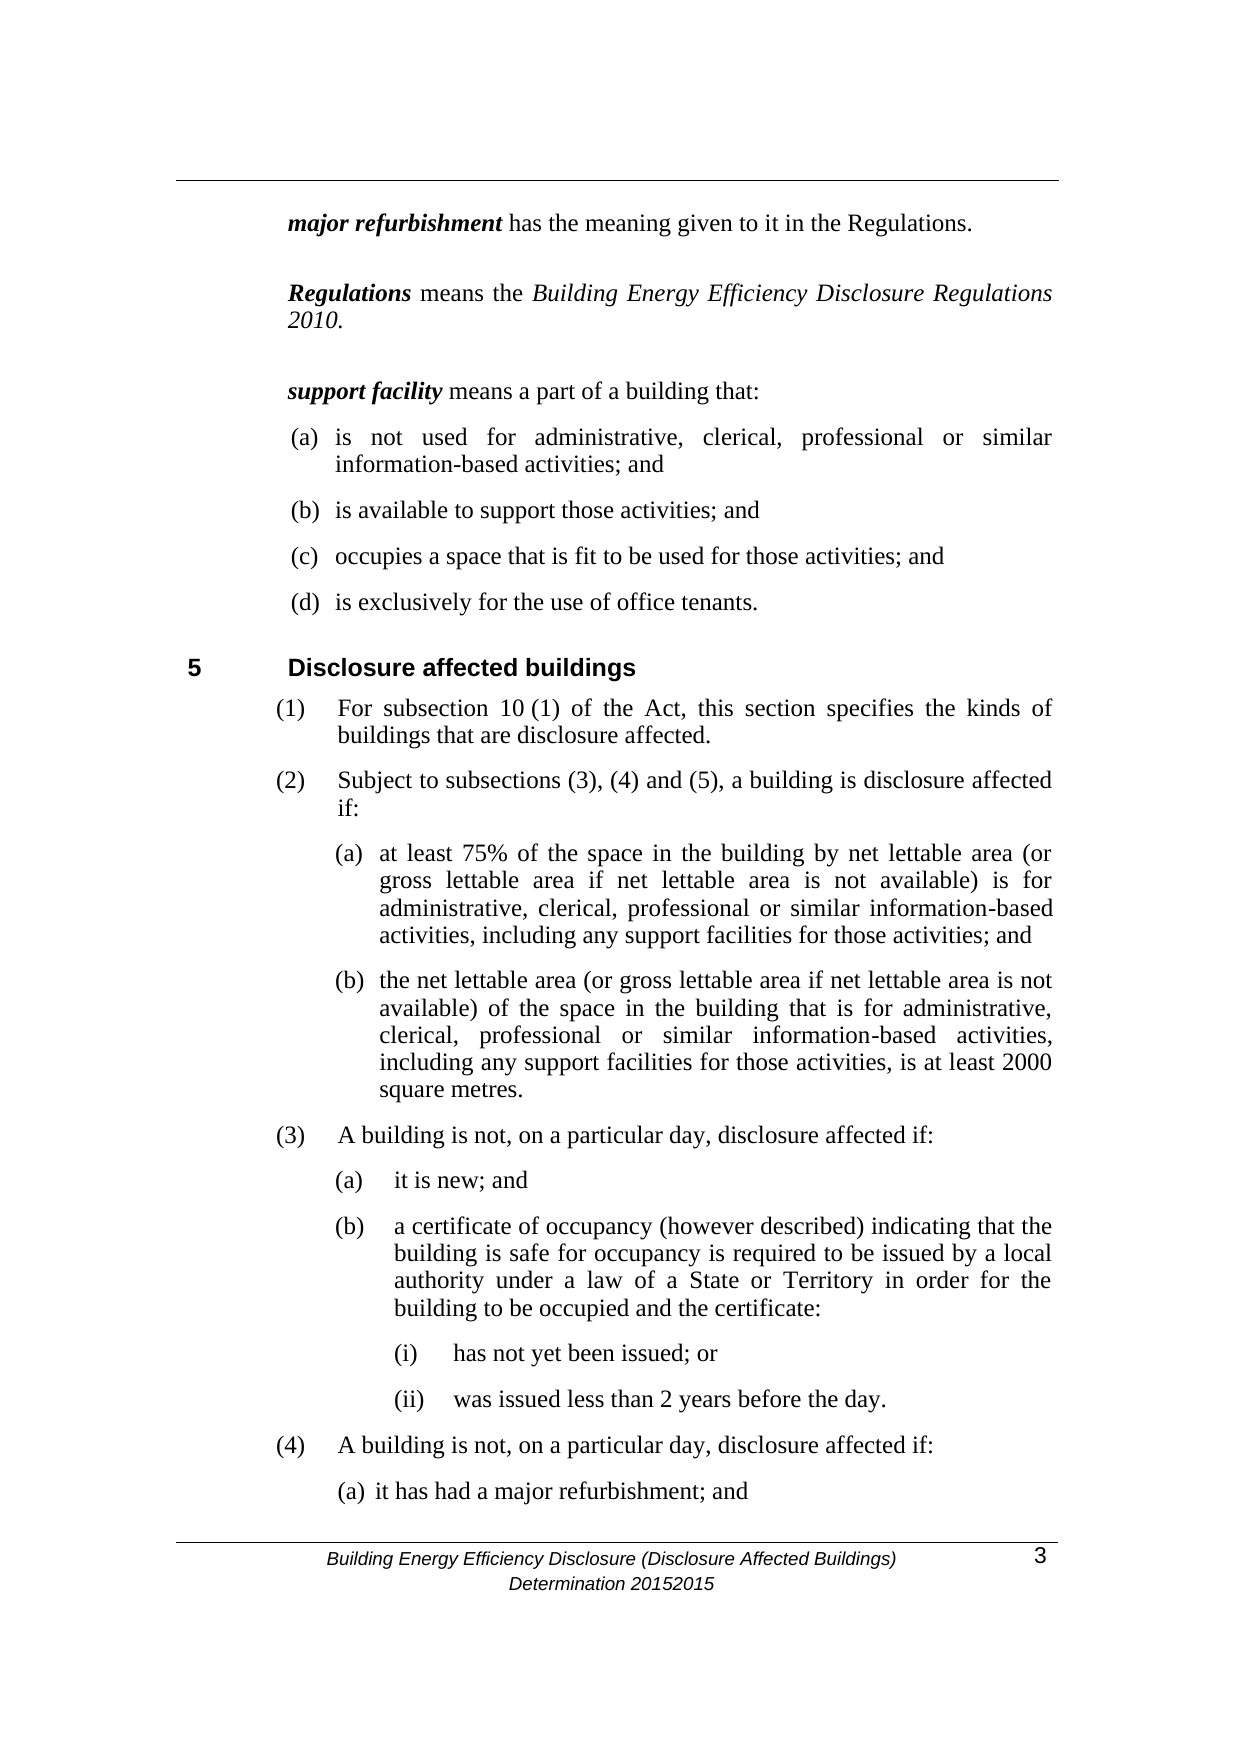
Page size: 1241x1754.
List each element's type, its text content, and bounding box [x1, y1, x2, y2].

list it has had a major refurbishment; and [337, 1478, 1053, 1505]
list has not yet been issued; or [394, 1340, 1053, 1367]
text (b) is available to support those activities; and [291, 497, 1053, 524]
list a certificate of occupancy (however described) indicating that the building is safe for occupancy is required to be issued by a local authority under a law of a State or Territory in order for the building to be occupied and the certificate: [335, 1213, 1053, 1321]
text (b) the net lettable area (or gross lettable area if net lettable area is not available) of the space in the building that is for administrative, clerical, professional or similar information-based activities, including any support facilities for those activities, is at least 2000 square metres. [335, 967, 1053, 1103]
text (d) is exclusively for the use of office tenants. [291, 588, 1053, 616]
text 5 Disclosure affected buildings [187, 653, 1053, 682]
text support facility means a part of a building that: [288, 378, 1053, 405]
text (2) Subject to subsections (3), (4) and (5), a building is disclosure affected if: [276, 767, 1053, 821]
text (a) is not used for administrative, clerical, professional or similar information-based activities; and [291, 424, 1053, 478]
text (c) occupies a space that is fit to be used for those activities; and [291, 543, 1053, 570]
text (3) A building is not, on a particular day, disclosure affected if: [276, 1121, 1053, 1148]
text (1) For subsection 10 (1) of the Act, this section specifies the kinds of buildings that are disclosure affected. [276, 694, 1053, 748]
list it is new; and [335, 1167, 1053, 1194]
text (a) at least 75% of the space in the building by net lettable area (or gross lettable area if net lettable area is not available) is for administrative, clerical, professional or similar information-based activities, including any support facilities for those activities; and [335, 840, 1053, 948]
text Regulations means the Building Energy Efficiency Disclosure Regulations 2010. [288, 280, 1053, 334]
list was issued less than 2 years before the day. [394, 1386, 1053, 1413]
text (4) A building is not, on a particular day, disclosure affected if: [276, 1432, 1053, 1459]
text major refurbishment has the meaning given to it in the Regulations. [288, 209, 1053, 236]
